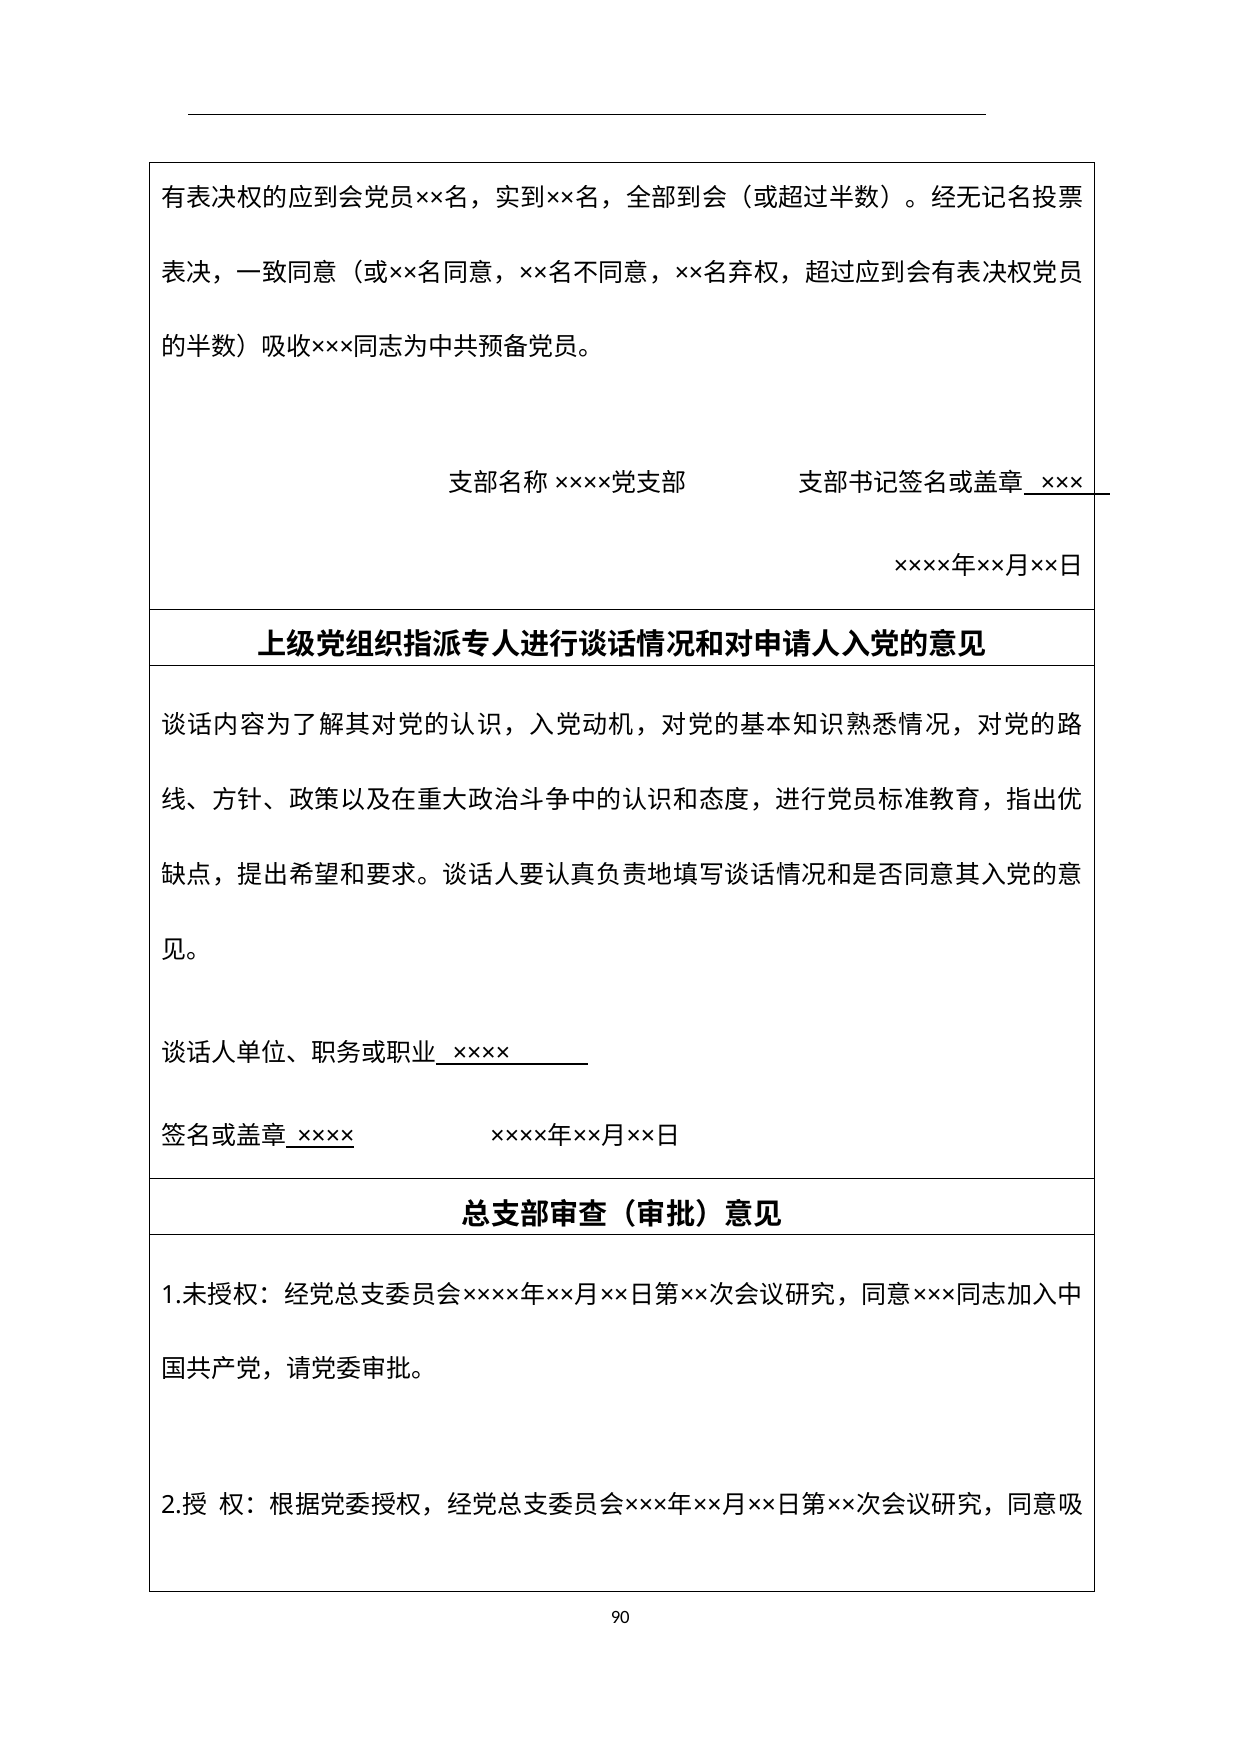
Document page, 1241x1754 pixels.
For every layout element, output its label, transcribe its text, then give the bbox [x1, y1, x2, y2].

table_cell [150, 1235, 1094, 1591]
table_cell 总支部审查（审批）意见 [150, 1179, 1094, 1234]
table_cell 上级党组织指派专人进行谈话情况和对申请人入党的意见 [150, 610, 1094, 664]
table_cell 谈话内容为了解其对党的认识，入党动机，对党的基本知识熟悉情况，对党的路线、方针、政策以及在重大政治斗争中的认识和态度，进行党员标准教育，指出优缺点，提出希望和要求。谈话人要认真负责地填写谈话情况和是否同意其入党的意见。 谈话人单位、职务或职业 ×××× 签名或盖章 ×××× ××××年××月××日 [150, 666, 1094, 1178]
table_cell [150, 163, 1094, 608]
